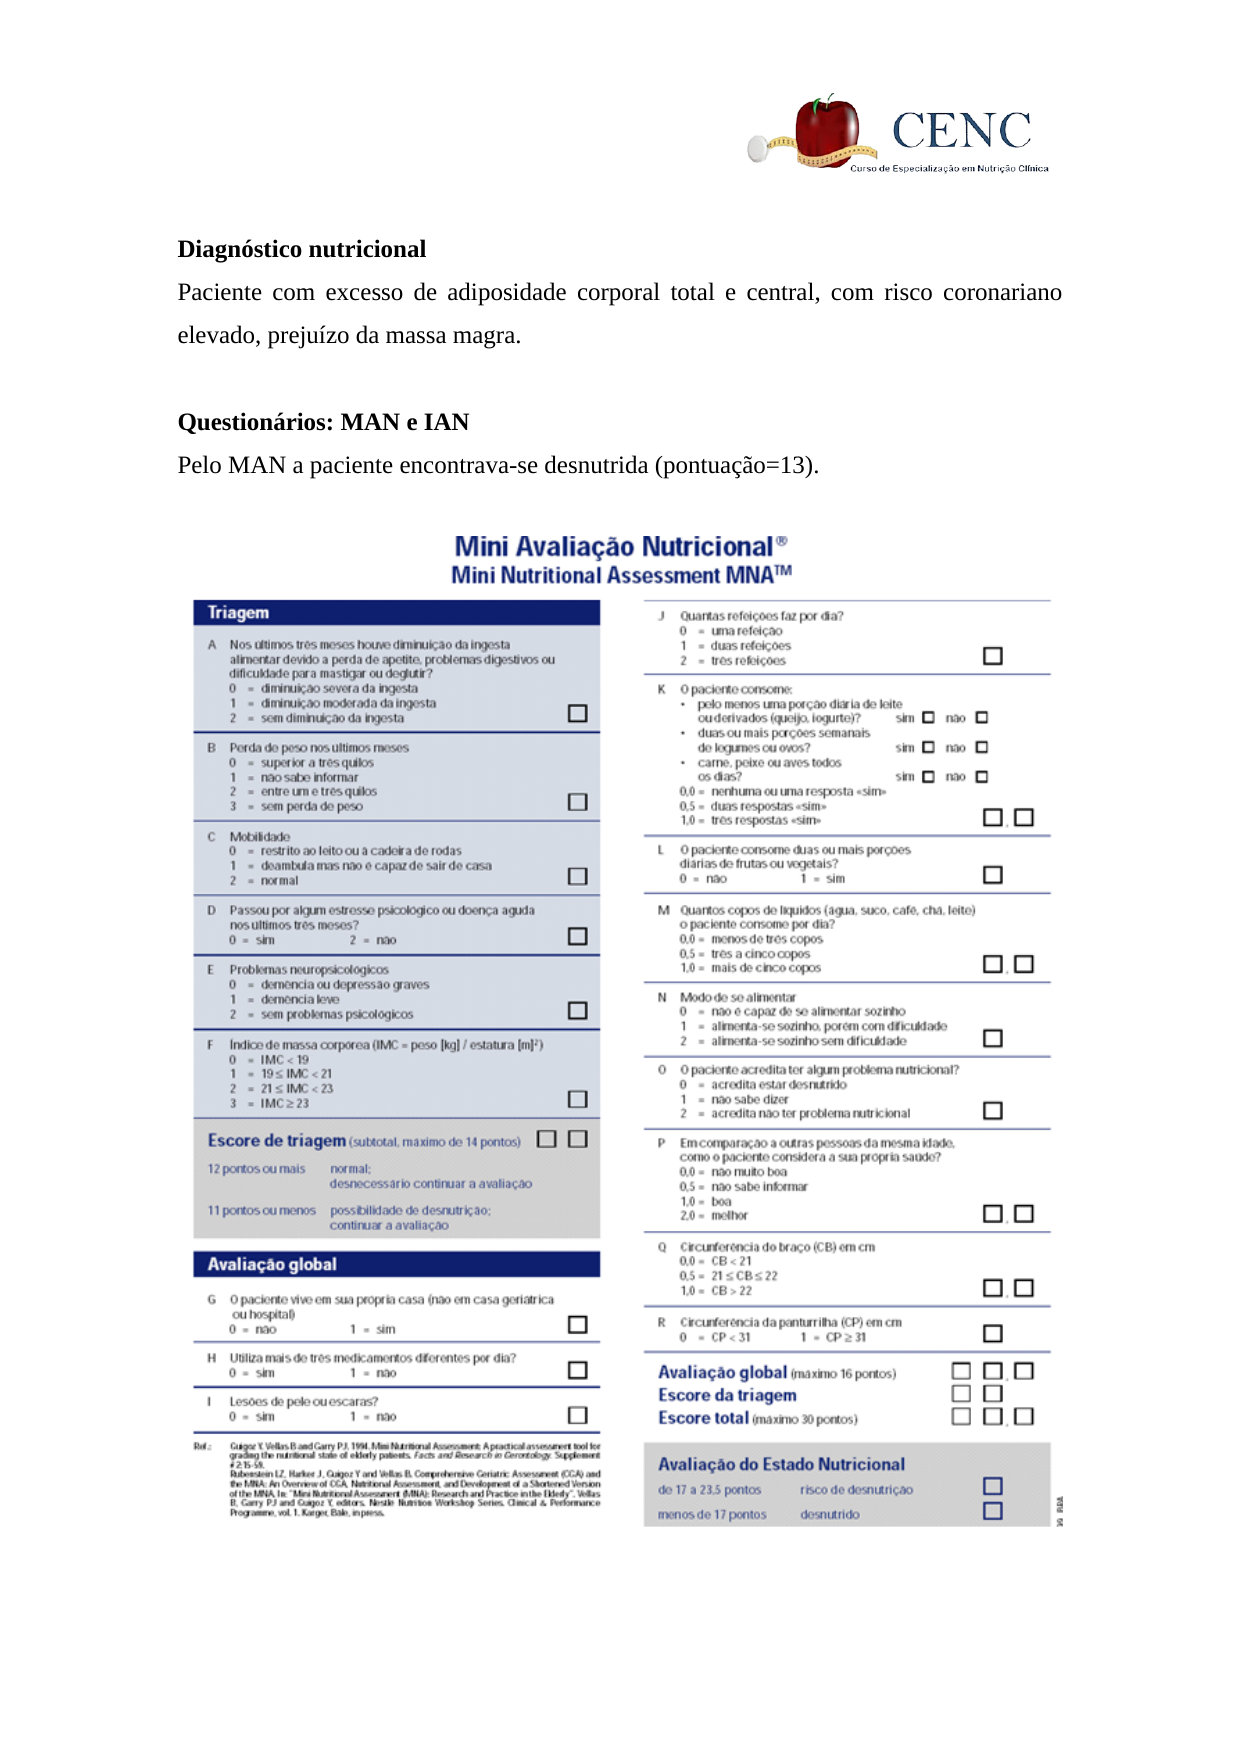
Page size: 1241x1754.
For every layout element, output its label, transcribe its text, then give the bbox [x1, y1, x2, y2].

picture [738, 73, 1064, 191]
text Paciente com excesso de adiposidade corporal total e central, com risco coronariano elevado, prejuízo da massa magra. [177, 277, 1063, 349]
text Diagnóstico nutricional [177, 234, 1063, 263]
text Questionários: MAN e IAN [177, 407, 1063, 435]
picture [177, 536, 1063, 1538]
text Pelo MAN a paciente encontrava-se desnutrida (pontuação=13). [177, 450, 1063, 478]
